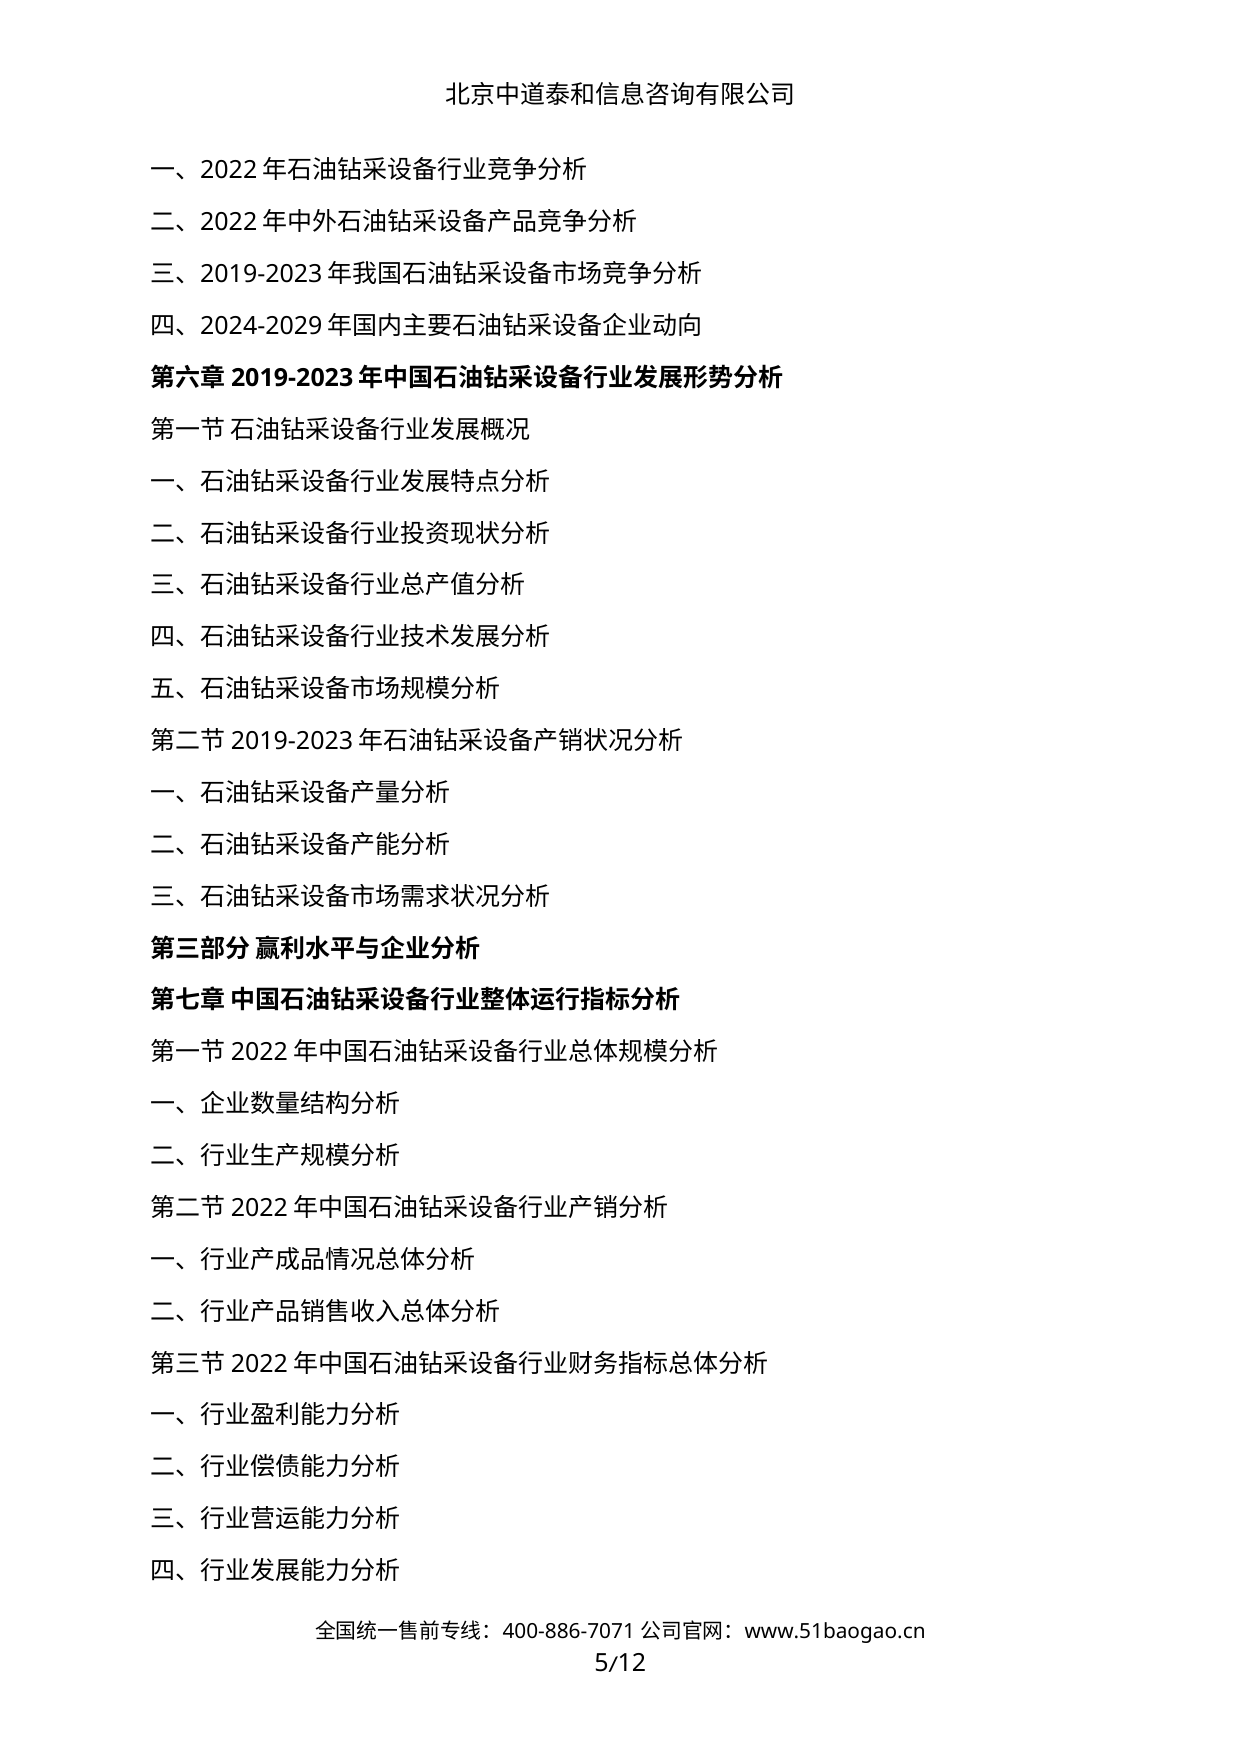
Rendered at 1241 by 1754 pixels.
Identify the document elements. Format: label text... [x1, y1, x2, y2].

text 二、行业产品销售收入总体分析 [150, 1291, 1090, 1327]
text 四、2024-2029年国内主要石油钻采设备企业动向 [150, 306, 1090, 342]
text 第一节 2022年中国石油钻采设备行业总体规模分析 [150, 1032, 1090, 1068]
text 第二节 2019-2023年石油钻采设备产销状况分析 [150, 721, 1090, 757]
text 二、石油钻采设备产能分析 [150, 824, 1090, 861]
text 一、企业数量结构分析 [150, 1084, 1090, 1120]
text 一、行业产成品情况总体分析 [150, 1239, 1090, 1276]
text 三、2019-2023年我国石油钻采设备市场竞争分析 [150, 254, 1090, 290]
text 二、石油钻采设备行业投资现状分析 [150, 513, 1090, 549]
text 四、行业发展能力分析 [150, 1551, 1090, 1587]
text 一、行业盈利能力分析 [150, 1395, 1090, 1431]
text 二、行业生产规模分析 [150, 1136, 1090, 1172]
text 第二节 2022年中国石油钻采设备行业产销分析 [150, 1187, 1090, 1224]
text 三、石油钻采设备行业总产值分析 [150, 565, 1090, 601]
text 二、2022年中外石油钻采设备产品竞争分析 [150, 202, 1090, 238]
text 一、石油钻采设备产量分析 [150, 772, 1090, 809]
text 第六章 2019-2023年中国石油钻采设备行业发展形势分析 [150, 357, 1090, 394]
text 第三节 2022年中国石油钻采设备行业财务指标总体分析 [150, 1343, 1090, 1379]
text 一、石油钻采设备行业发展特点分析 [150, 461, 1090, 497]
text 二、行业偿债能力分析 [150, 1447, 1090, 1483]
text 五、石油钻采设备市场规模分析 [150, 669, 1090, 705]
text 四、石油钻采设备行业技术发展分析 [150, 617, 1090, 653]
text 第七章 中国石油钻采设备行业整体运行指标分析 [150, 980, 1090, 1016]
text 三、行业营运能力分析 [150, 1499, 1090, 1535]
text 第一节 石油钻采设备行业发展概况 [150, 409, 1090, 446]
text 三、石油钻采设备市场需求状况分析 [150, 876, 1090, 912]
text 一、2022年石油钻采设备行业竞争分析 [150, 150, 1090, 186]
text 第三部分 赢利水平与企业分析 [150, 928, 1090, 964]
